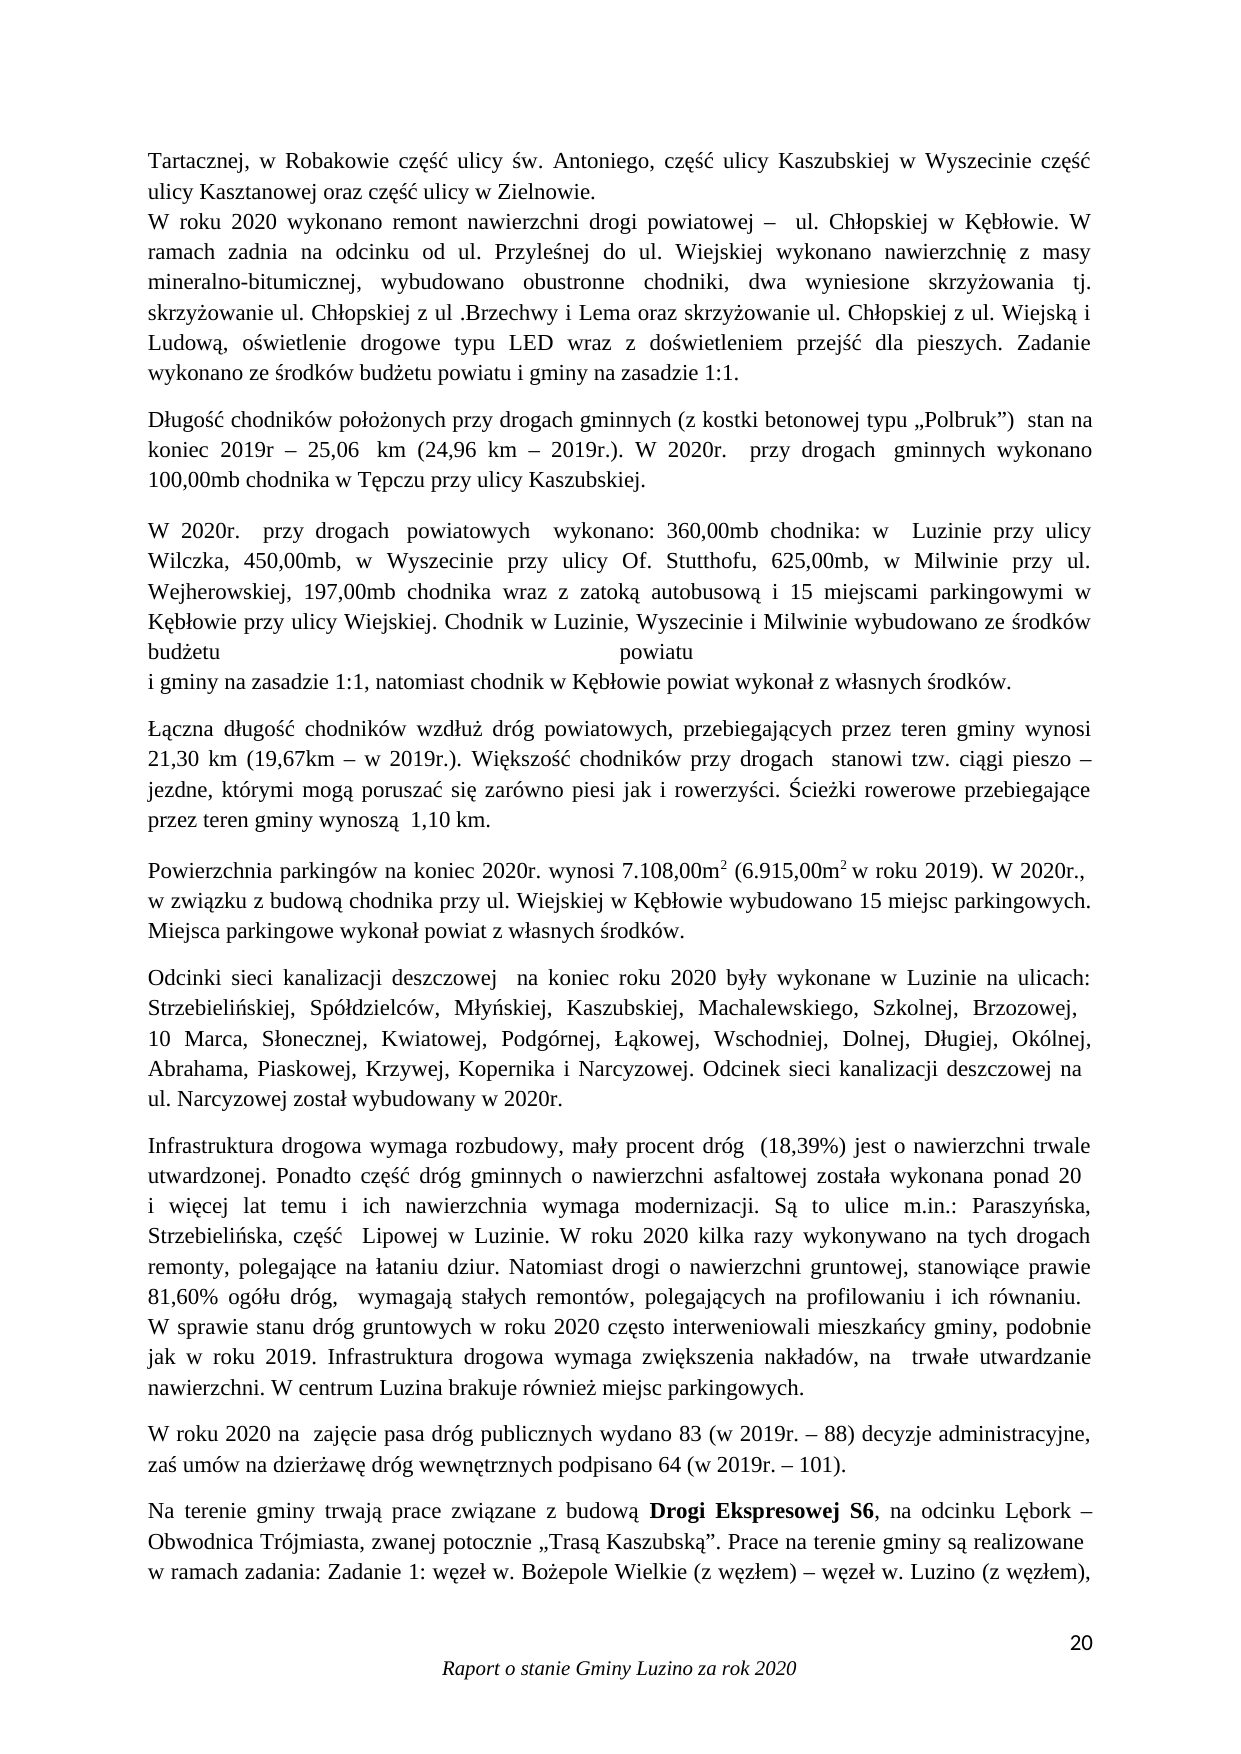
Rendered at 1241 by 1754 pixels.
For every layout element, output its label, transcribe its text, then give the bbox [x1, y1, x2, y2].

text Długość chodników położonych przy drogach gminnych (z kostki betonowej typu „Polbruk”) stan na koniec 2019r – 25,06 km (24,96 km – 2019r.). W 2020r. przy drogach gminnych wykonano 100,00mb chodnika w Tępczu przy ulicy Kaszubskiej. [148, 406, 1093, 493]
text W roku 2020 wykonano remont nawierzchni drogi powiatowej – ul. Chłopskiej w Kębłowie. W ramach zadnia na odcinku od ul. Przyleśnej do ul. Wiejskiej wykonano nawierzchnię z masy mineralno-bitumicznej, wybudowano obustronne chodniki, dwa wyniesione skrzyżowania tj. skrzyżowanie ul. Chłopskiej z ul .Brzechwy i Lema oraz skrzyżowanie ul. Chłopskiej z ul. Wiejską i Ludową, oświetlenie drogowe typu LED wraz z doświetleniem przejść dla pieszych. Zadanie wykonano ze środków budżetu powiatu i gminy na zasadzie 1:1. [148, 208, 1093, 385]
text W roku 2020 na zajęcie pasa dróg publicznych wydano 83 (w 2019r. – 88) decyzje administracyjne, zaś umów na dzierżawę dróg wewnętrznych podpisano 64 (w 2019r. – 101). [148, 1421, 1093, 1477]
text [148, 1498, 1093, 1584]
text W 2020r. przy drogach powiatowych wykonano: 360,00mb chodnika: w Luzinie przy ulicy Wilczka, 450,00mb, w Wyszecinie przy ulicy Of. Stutthofu, 625,00mb, w Milwinie przy ul. Wejherowskiej, 197,00mb chodnika wraz z zatoką autobusową i 15 miejscami parkingowymi w Kębłowie przy ulicy Wiejskiej. Chodnik w Luzinie, Wyszecinie i Milwinie wybudowano ze środków budżetu powiatu i gminy na zasadzie 1:1, natomiast chodnik w Kębłowie powiat wykonał z własnych środków. [148, 517, 1093, 695]
text Powierzchnia parkingów na koniec 2020r. wynosi 7.108,00m2 (6.915,00m2 w roku 2019). W 2020r., w związku z budową chodnika przy ul. Wiejskiej w Kębłowie wybudowano 15 miejsc parkingowych. Miejsca parkingowe wykonał powiat z własnych środków. [148, 857, 1093, 944]
text Łączna długość chodników wzdłuż dróg powiatowych, przebiegających przez teren gminy wynosi 21,30 km (19,67km – w 2019r.). Większość chodników przy drogach stanowi tzw. ciągi pieszo – jezdne, którymi mogą poruszać się zarówno piesi jak i rowerzyści. Ścieżki rowerowe przebiegające przez teren gminy wynoszą 1,10 km. [148, 715, 1093, 832]
text Odcinki sieci kanalizacji deszczowej na koniec roku 2020 były wykonane w Luzinie na ulicach: Strzebielińskiej, Spółdzielców, Młyńskiej, Kaszubskiej, Machalewskiego, Szkolnej, Brzozowej, 10 Marca, Słonecznej, Kwiatowej, Podgórnej, Łąkowej, Wschodniej, Dolnej, Długiej, Okólnej, Abrahama, Piaskowej, Krzywej, Kopernika i Narcyzowej. Odcinek sieci kanalizacji deszczowej na ul. Narcyzowej został wybudowany w 2020r. [148, 964, 1093, 1111]
text Infrastruktura drogowa wymaga rozbudowy, mały procent dróg (18,39%) jest o nawierzchni trwale utwardzonej. Ponadto część dróg gminnych o nawierzchni asfaltowej została wykonana ponad 20 i więcej lat temu i ich nawierzchnia wymaga modernizacji. Są to ulice m.in.: Paraszyńska, Strzebielińska, część Lipowej w Luzinie. W roku 2020 kilka razy wykonywano na tych drogach remonty, polegające na łataniu dziur. Natomiast drogi o nawierzchni gruntowej, stanowiące prawie 81,60% ogółu dróg, wymagają stałych remontów, polegających na profilowaniu i ich równaniu. W sprawie stanu dróg gruntowych w roku 2020 często interweniowali mieszkańcy gminy, podobnie jak w roku 2019. Infrastruktura drogowa wymaga zwiększenia nakładów, na trwałe utwardzanie nawierzchni. W centrum Luzina brakuje również miejsc parkingowych. [148, 1132, 1093, 1400]
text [148, 148, 1093, 204]
